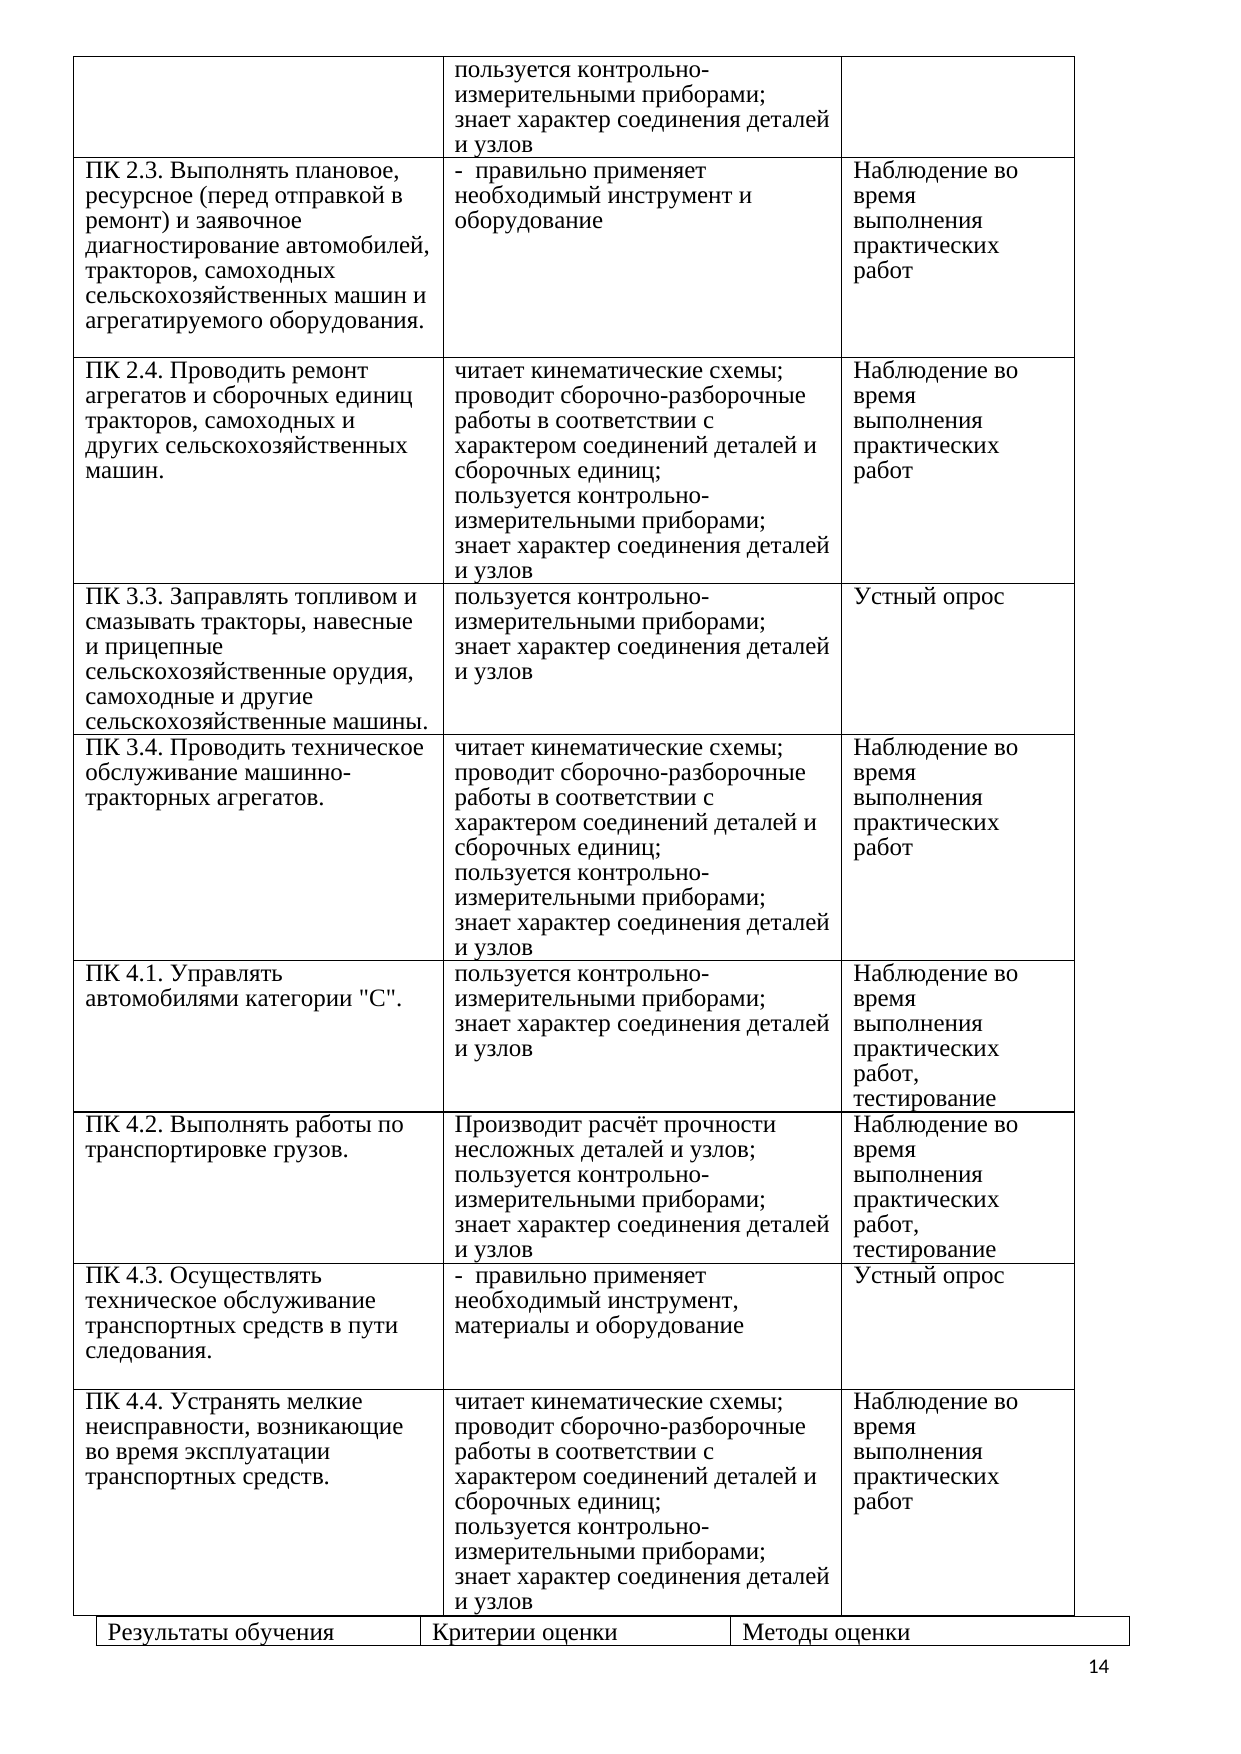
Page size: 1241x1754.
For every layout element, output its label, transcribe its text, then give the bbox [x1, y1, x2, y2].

table_cell Устный опрос [842, 1264, 1074, 1388]
table_cell Наблюдение во время выполнения практических работ [842, 358, 1074, 583]
table_cell пользуется контрольно-измерительными приборами; знает характер соединения деталей и узлов [444, 961, 841, 1111]
table_cell Производит расчёт прочности несложных деталей и узлов; пользуется контрольно-измерительными приборами; знает характер соединения деталей и узлов [444, 1113, 841, 1262]
table_cell Устный опрос [842, 584, 1074, 734]
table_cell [74, 57, 443, 157]
table_cell - правильно применяет необходимый инструмент и оборудование [444, 158, 841, 357]
table_cell Наблюдение во время выполнения практических работ, тестирование [842, 961, 1074, 1111]
table_header Результаты обучения [97, 1617, 420, 1645]
table_header Критерии оценки [421, 1617, 730, 1645]
table_cell ПК 3.4. Проводить техническое обслуживание машинно-тракторных агрегатов. [74, 735, 443, 960]
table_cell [444, 57, 841, 157]
table_header Методы оценки [731, 1617, 1129, 1645]
table_cell Наблюдение во время выполнения практических работ, тестирование [842, 1113, 1074, 1262]
table_cell Наблюдение во время выполнения практических работ [842, 735, 1074, 960]
table_cell ПК 3.3. Заправлять топливом и смазывать тракторы, навесные и прицепные сельскохозяйственные орудия, самоходные и другие сельскохозяйственные машины. [74, 584, 443, 734]
table_cell ПК 2.4. Проводить ремонт агрегатов и сборочных единиц тракторов, самоходных и других сельскохозяйственных машин. [74, 358, 443, 583]
table_cell Наблюдение во время выполнения практических работ [842, 158, 1074, 357]
table_cell ПК 2.3. Выполнять плановое, ресурсное (перед отправкой в ремонт) и заявочное диагностирование автомобилей, тракторов, самоходных сельскохозяйственных машин и агрегатируемого оборудования. [74, 158, 443, 357]
table_cell пользуется контрольно-измерительными приборами; знает характер соединения деталей и узлов [444, 584, 841, 734]
table_cell ПК 4.4. Устранять мелкие неисправности, возникающие во время эксплуатации транспортных средств. [74, 1390, 443, 1614]
table_cell ПК 4.2. Выполнять работы по транспортировке грузов. [74, 1113, 443, 1262]
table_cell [842, 57, 1074, 157]
table_cell - правильно применяет необходимый инструмент, материалы и оборудование [444, 1264, 841, 1388]
table_cell ПК 4.1. Управлять автомобилями категории "С". [74, 961, 443, 1111]
table_cell ПК 4.3. Осуществлять техническое обслуживание транспортных средств в пути следования. [74, 1264, 443, 1388]
table_cell Наблюдение во время выполнения практических работ [842, 1390, 1074, 1614]
